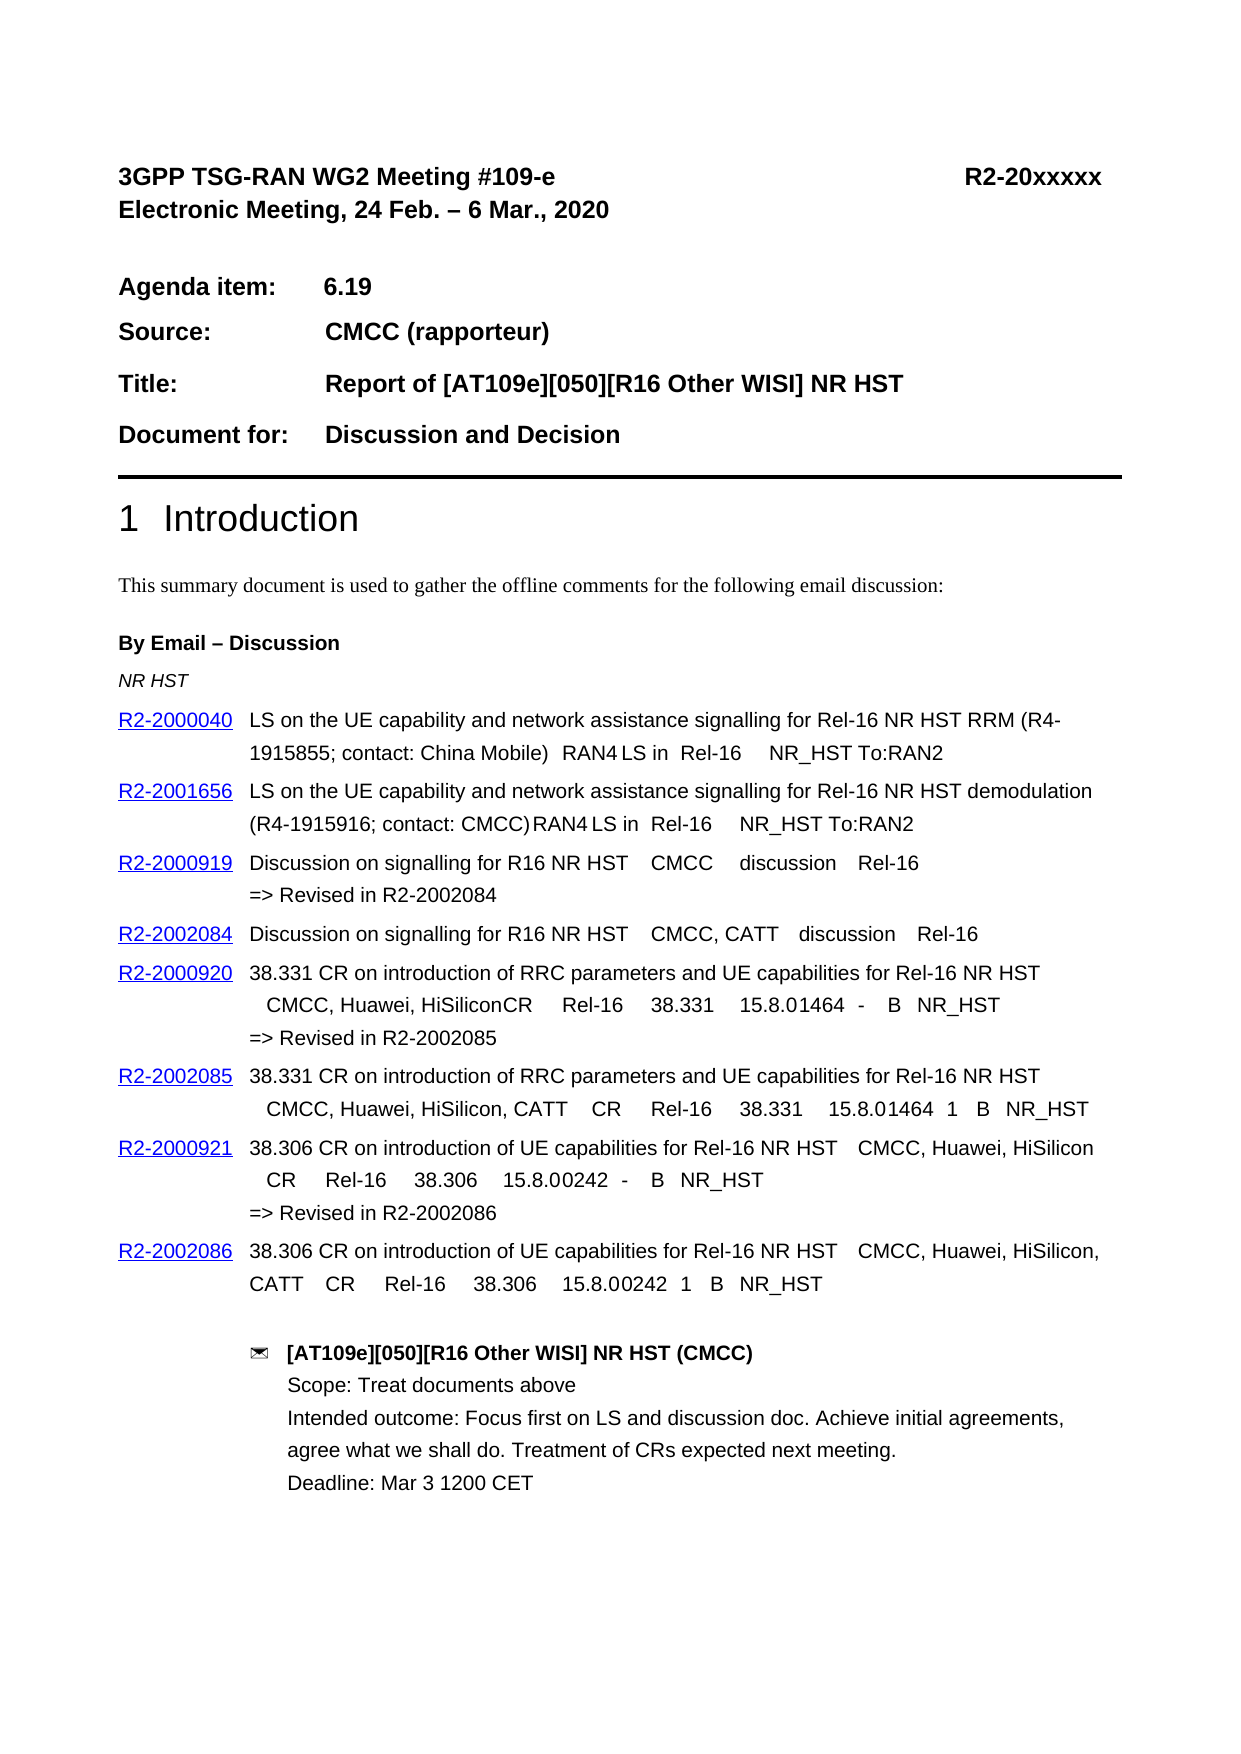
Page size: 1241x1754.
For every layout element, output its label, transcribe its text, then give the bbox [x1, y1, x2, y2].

text => Revised in R2-2002086 [249, 1196, 1122, 1228]
text R2-2000920 38.331 CR on introduction of RRC parameters and UE capabilities for Rel-16 NR HST CMCC, Huawei, HiSilicon CR Rel-16 38.331 15.8.0 1464 - B NR_HST [118, 956, 1122, 1021]
list [AT109e][050][R16 Other WISI] NR HST (CMCC) [249, 1336, 1122, 1369]
text Intended outcome: Focus first on LS and discussion doc. Achieve initial agreements, agree what we shall do. Treatment of CRs expected next meeting. [249, 1401, 1122, 1466]
text R2-2001656 LS on the UE capability and network assistance signalling for Rel-16 NR HST demodulation (R4-1915916; contact: CMCC) RAN4 LS in Rel-16 NR_HST To:RAN2 [118, 775, 1122, 840]
text NR HST [118, 665, 1122, 697]
text Source: CMCC (rapporteur) [118, 315, 1122, 348]
text R2-2002084 Discussion on signalling for R16 NR HST CMCC, CATT discussion Rel-16 [118, 917, 1122, 950]
text Document for: Discussion and Decision [118, 418, 1122, 450]
text This summary document is used to gather the offline comments for the following email discussion: [118, 568, 1122, 601]
text => Revised in R2-2002085 [249, 1021, 1122, 1053]
text => Revised in R2-2002084 [249, 878, 1122, 911]
text Electronic Meeting, 24 Feb. – 6 Mar., 2020 [118, 193, 1122, 225]
text R2-2002085 38.331 CR on introduction of RRC parameters and UE capabilities for Rel-16 NR HST CMCC, Huawei, HiSilicon, CATT CR Rel-16 38.331 15.8.0 1464 1 B NR_HST [118, 1060, 1122, 1125]
text By Email – Discussion [118, 626, 1122, 658]
text R2-2000040 LS on the UE capability and network assistance signalling for Rel-16 NR HST RRM (R4-1915855; contact: China Mobile) RAN4 LS in Rel-16 NR_HST To:RAN2 [118, 703, 1122, 768]
text Deadline: Mar 3 1200 CET [249, 1466, 1122, 1499]
text R2-2000919 Discussion on signalling for R16 NR HST CMCC discussion Rel-16 [118, 846, 1122, 878]
text 3GPP TSG-RAN WG2 Meeting #109-e R2-20xxxxx [118, 160, 1122, 193]
text R2-2000921 38.306 CR on introduction of UE capabilities for Rel-16 NR HST CMCC, Huawei, HiSilicon CR Rel-16 38.306 15.8.0 0242 - B NR_HST [118, 1131, 1122, 1196]
text R2-2002086 38.306 CR on introduction of UE capabilities for Rel-16 NR HST CMCC, Huawei, HiSilicon, CATT CR Rel-16 38.306 15.8.0 0242 1 B NR_HST [118, 1235, 1122, 1300]
subtitle Introduction [118, 479, 1122, 550]
text Title: Report of [AT109e][050][R16 Other WISI] NR HST [118, 367, 1122, 399]
text Agenda item: 6.19 [118, 270, 1122, 303]
text Scope: Treat documents above [249, 1369, 1122, 1401]
